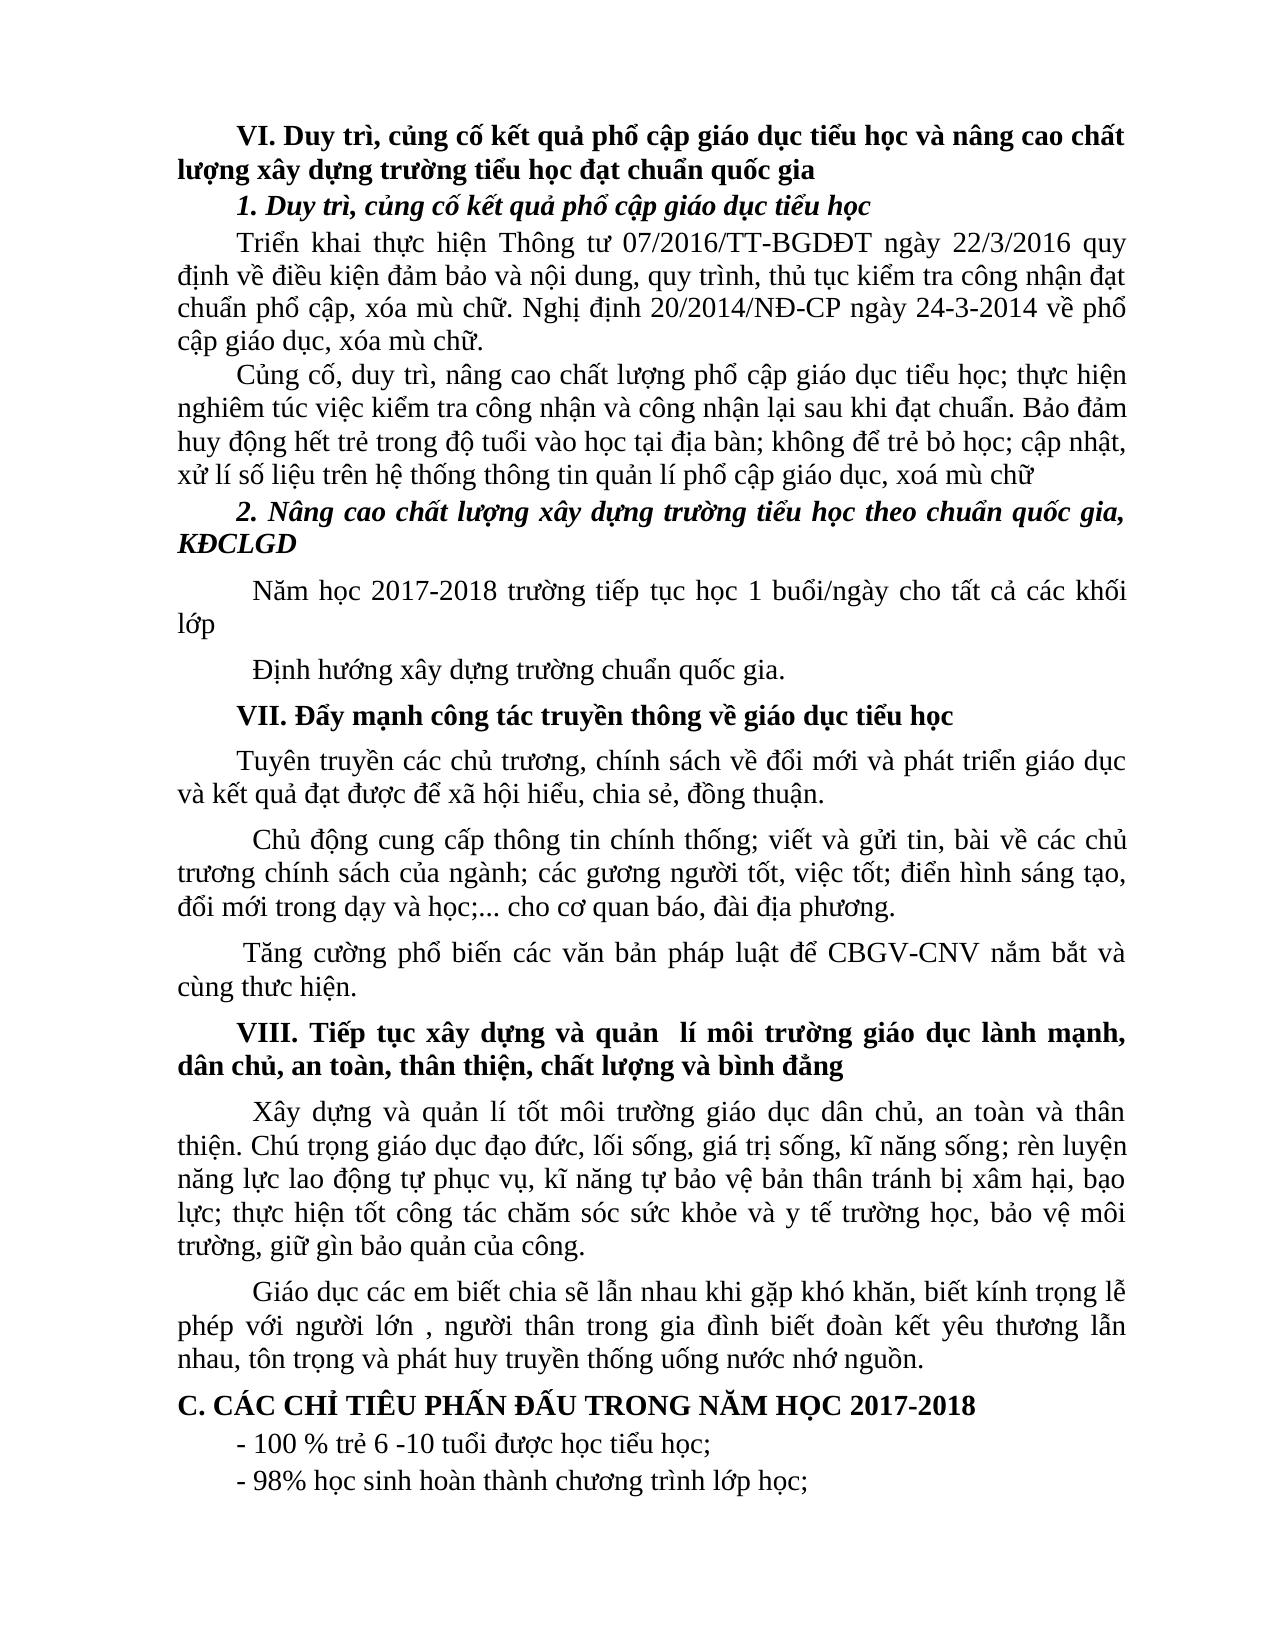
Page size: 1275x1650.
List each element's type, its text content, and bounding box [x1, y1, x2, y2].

text Triển khai thực hiện Thông tư 07/2016/TT-BGDĐT ngày 22/3/2016 quy định về điều kiện đảm bảo và nội dung, quy trình, thủ tục kiểm tra công nhận đạt chuẩn phổ cập, xóa mù chữ. Nghị định 20/2014/NĐ-CP ngày 24-3-2014 về phổ cập giáo dục, xóa mù chữ. [177, 226, 1127, 357]
text VI. Duy trì, củng cố kết quả phổ cập giáo dục tiểu học và nâng cao chất lượng xây dựng trường tiểu học đạt chuẩn quốc gia [177, 118, 1127, 186]
text VIII. Tiếp tục xây dựng và quản lí môi trường giáo dục lành mạnh, dân chủ, an toàn, thân thiện, chất lượng và bình đẳng [177, 1015, 1127, 1082]
text C. CÁC CHỈ TIÊU PHẤN ĐẤU TRONG NĂM HỌC 2017-2018 [177, 1388, 1127, 1421]
text Tuyên truyền các chủ trương, chính sách về đổi mới và phát triển giáo dục và kết quả đạt được để xã hội hiểu, chia sẻ, đồng thuận. [177, 744, 1127, 809]
text Định hướng xây dựng trường chuẩn quốc gia. [177, 652, 1127, 686]
text VII. Đẩy mạnh công tác truyền thông về giáo dục tiểu học [177, 698, 1127, 732]
text Xây dựng và quản lí tốt môi trường giáo dục dân chủ, an toàn và thân thiện. Chú trọng giáo dục đạo đức, lối sống, giá trị sống, kĩ năng sống; rèn luyện năng lực lao động tự phục vụ, kĩ năng tự bảo vệ bản thân tránh bị xâm hại, bạo lực; thực hiện tốt công tác chăm sóc sức khỏe và y tế trường học, bảo vệ môi trường, giữ gìn bảo quản của công. [177, 1094, 1127, 1262]
text Chủ động cung cấp thông tin chính thống; viết và gửi tin, bài về các chủ trương chính sách của ngành; các gương người tốt, việc tốt; điển hình sáng tạo, đổi mới trong dạy và học;... cho cơ quan báo, đài địa phương. [177, 822, 1127, 923]
text Năm học 2017-2018 trường tiếp tục học 1 buổi/ngày cho tất cả các khối lớp [177, 573, 1127, 640]
text Tăng cường phổ biến các văn bản pháp luật để CBGV-CNV nắm bắt và cùng thưc hiện. [177, 935, 1127, 1002]
text Củng cố, duy trì, nâng cao chất lượng phổ cập giáo dục tiểu học; thực hiện nghiêm túc việc kiểm tra công nhận và công nhận lại sau khi đạt chuẩn. Bảo đảm huy động hết trẻ trong độ tuổi vào học tại địa bàn; không để trẻ bỏ học; cập nhật, xử lí số liệu trên hệ thống thông tin quản lí phổ cập giáo dục, xoá mù chữ [177, 357, 1127, 491]
text - 98% học sinh hoàn thành chương trình lớp học; [177, 1464, 1127, 1497]
text 2. Nâng cao chất lượng xây dựng trường tiểu học theo chuẩn quốc gia, KĐCLGD [177, 495, 1127, 560]
text - 100 % trẻ 6 -10 tuổi được học tiểu học; [177, 1427, 1127, 1460]
text Giáo dục các em biết chia sẽ lẫn nhau khi gặp khó khăn, biết kính trọng lễ phép với người lớn , người thân trong gia đình biết đoàn kết yêu thương lẫn nhau, tôn trọng và phát huy truyền thống uống nước nhớ nguồn. [177, 1274, 1127, 1375]
text 1. Duy trì, củng cố kết quả phổ cập giáo dục tiểu học [177, 190, 1127, 222]
